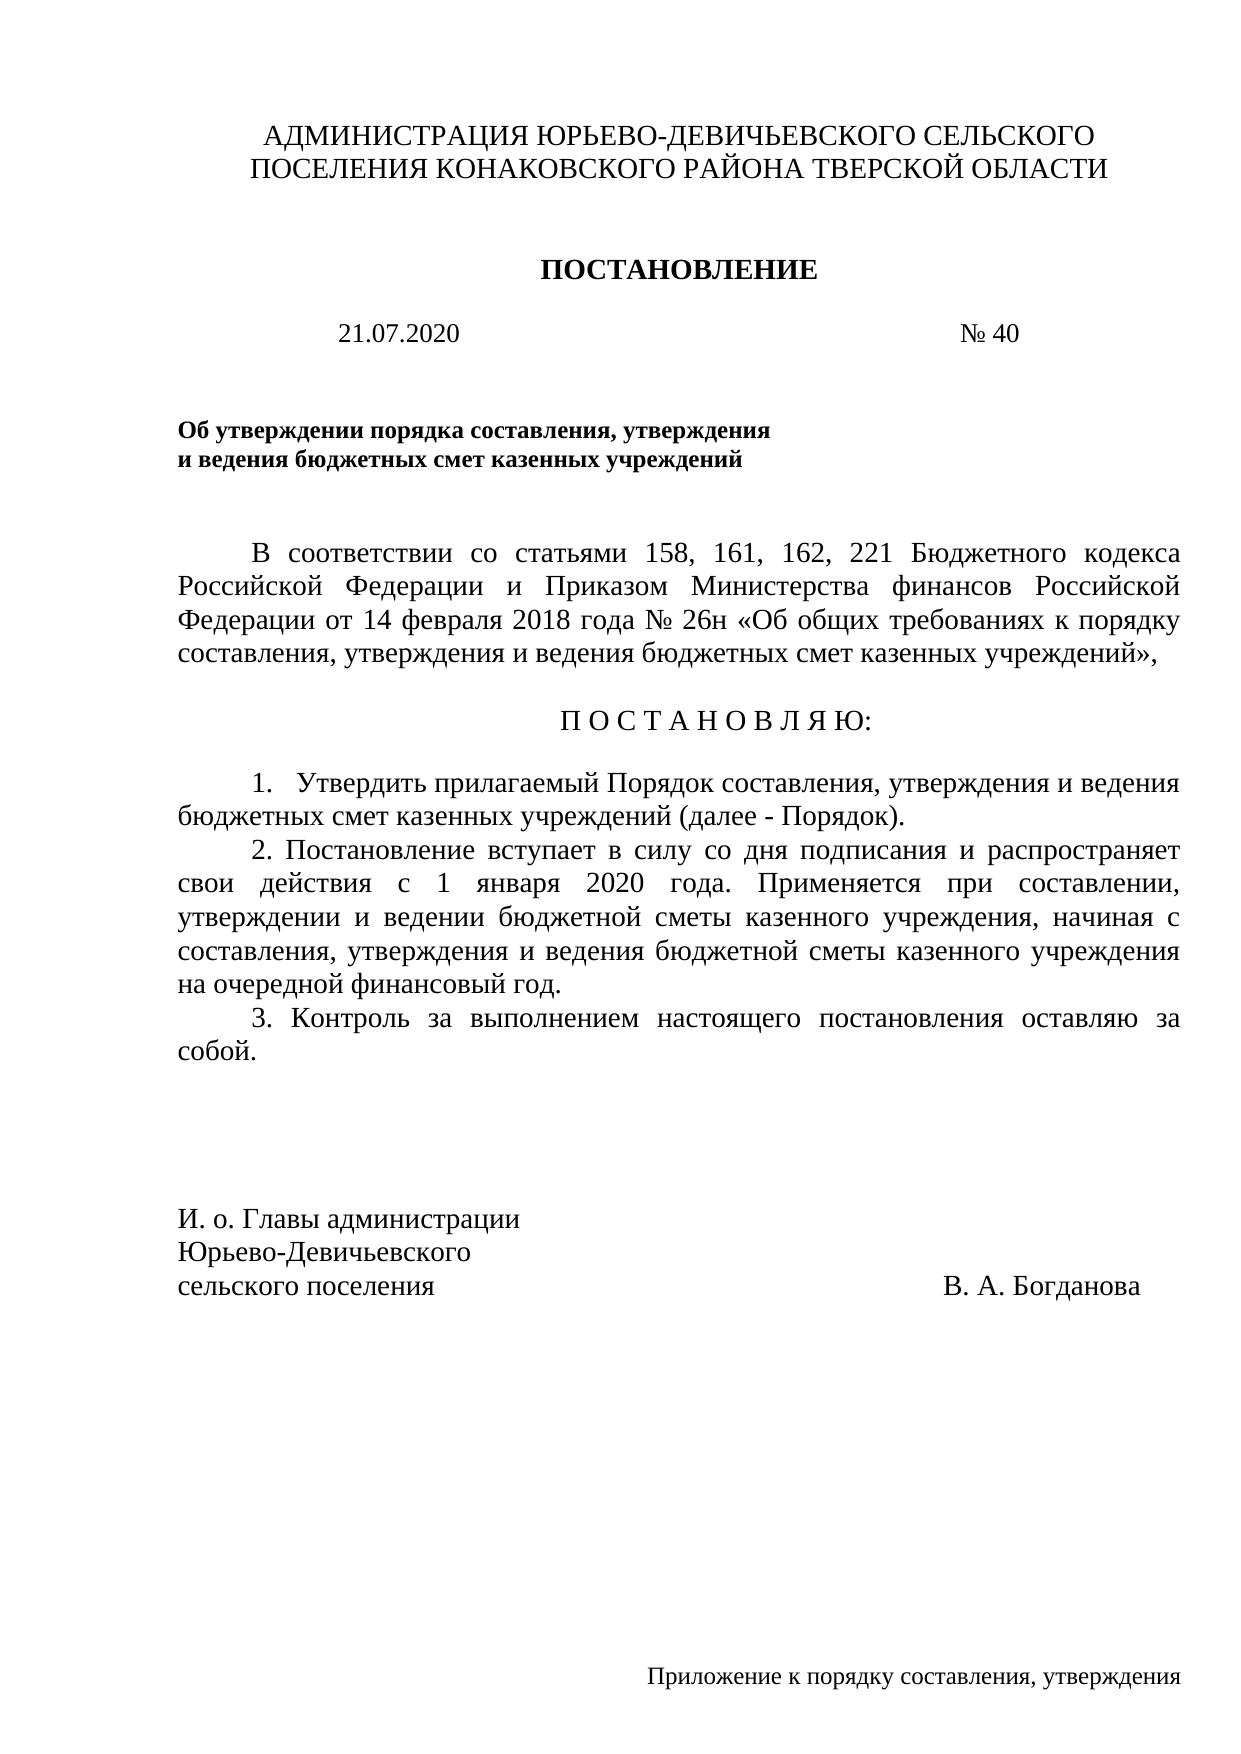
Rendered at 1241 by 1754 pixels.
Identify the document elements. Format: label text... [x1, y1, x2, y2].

text 21.07.2020 № 40 [177, 317, 1181, 348]
text 3. Контроль за выполнением настоящего постановления оставляю за собой. [177, 1000, 1181, 1067]
text АДМИНИСТРАЦИЯ ЮРЬЕВО-ДЕВИЧЬЕВСКОГО СЕЛЬСКОГО ПОСЕЛЕНИЯ КОНАКОВСКОГО РАЙОНА ТВЕРСКОЙ ОБЛАСТИ [177, 118, 1181, 185]
text 2. Постановление вступает в силу со дня подписания и распространяет свои действия с 1 января 2020 года. Применяется при составлении, утверждении и ведении бюджетной сметы казенного учреждения, начиная с составления, утверждения и ведения бюджетной сметы казенного учреждения на очередной финансовый год. [177, 832, 1181, 1000]
text ПОСТАНОВЛЕНИЕ [177, 252, 1181, 286]
text 1. Утвердить прилагаемый Порядок составления, утверждения и ведения бюджетных смет казенных учреждений (далее - Порядок). [177, 765, 1181, 832]
text Приложение к порядку составления, утверждения [177, 1661, 1181, 1690]
text Юрьево-Девичьевского [177, 1234, 1181, 1268]
text сельского поселения В. А. Богданова [177, 1268, 1181, 1302]
text и ведения бюджетных смет казенных учреждений [177, 444, 1181, 473]
text Об утверждении порядка составления, утверждения [177, 415, 1181, 444]
subtitle П О С Т А Н О В Л Я Ю: [177, 703, 1181, 736]
text И. о. Главы администрации [177, 1201, 1181, 1234]
subtitle В соответствии со статьями 158, 161, 162, 221 Бюджетного кодекса Российской Федерации и Приказом Министерства финансов Российской Федерации от 14 февраля 2018 года № 26н «Об общих требованиях к порядку составления, утверждения и ведения бюджетных смет казенных учреждений», [177, 535, 1181, 669]
